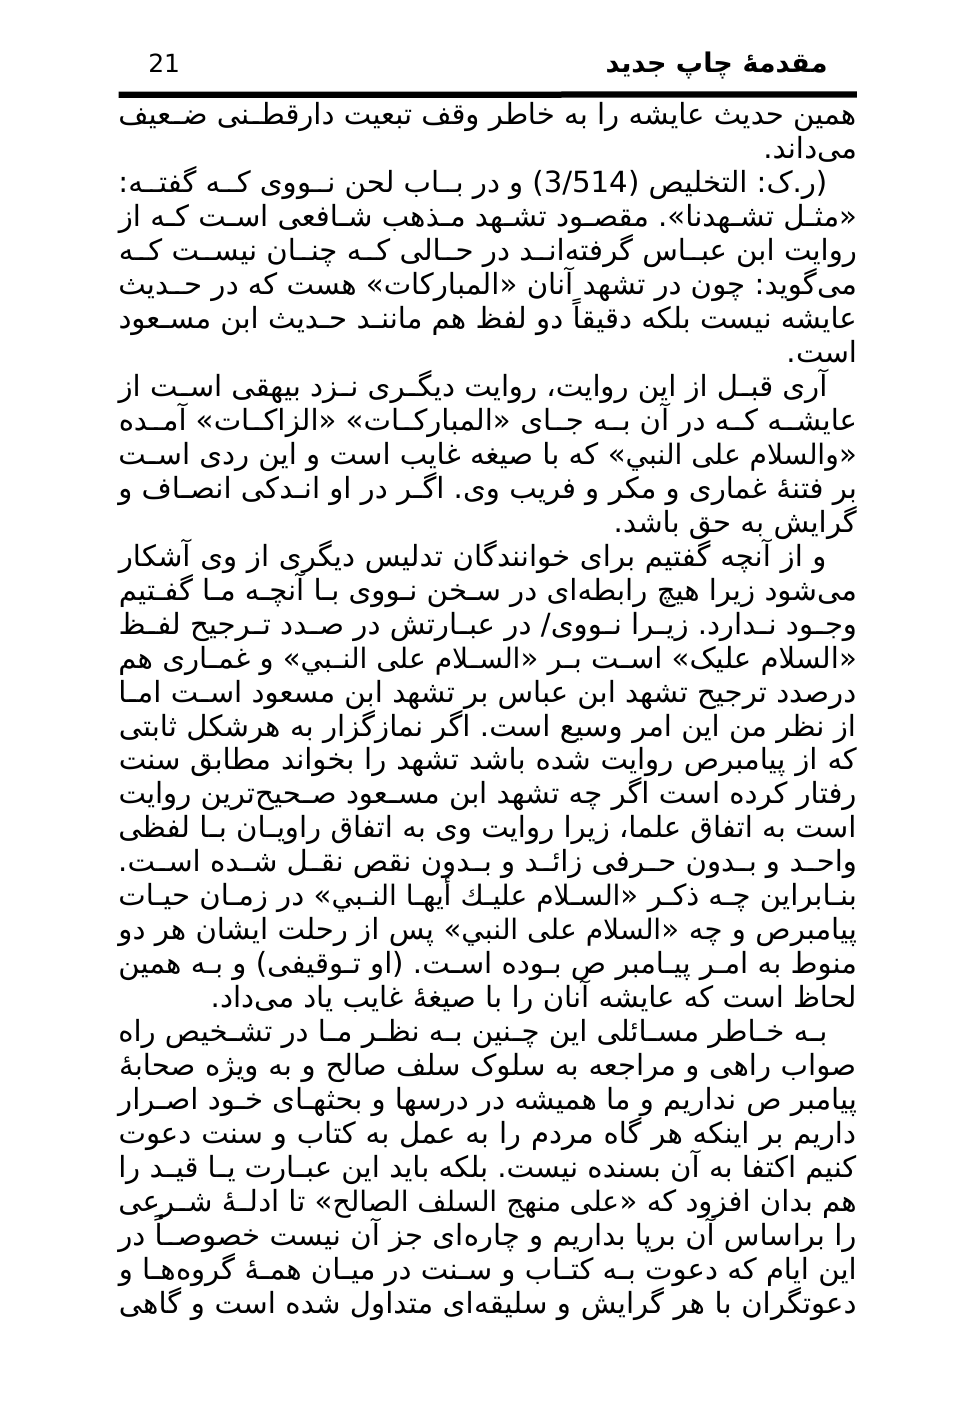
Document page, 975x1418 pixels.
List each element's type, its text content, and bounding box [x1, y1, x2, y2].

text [118, 98, 857, 166]
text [118, 1014, 857, 1320]
text و از آنچه گفتیم برای خوانندگان تدلیس دیگری از وی آشکار می‌شود زیرا هیچ رابطه‌ای در سخن نووی با آنچه ما گفتیم وجود ندارد. زیرا نووی/ در عبارتش در صدد ترجیح لفظ «السلام علیک» است بر «السلام علی النبي» و غماری هم درصدد ترجیح تشهد ابن عباس بر تشهد ابن مسعود است اما از نظر من این امر وسیع است. اگر نمازگزار به هرشکل ثابتی که از پیامبرص روایت شده باشد تشهد را بخواند مطابق سنت رفتار کرده است اگر چه تشهد ابن مسعود صحیح‌ترین روایت است به اتفاق علما، زیرا روایت وی به اتفاق راویان با لفظی واحد و بدون حرفی زائد و بدون نقص نقل شده است. بنابراین چه ذکر «السلام علیك أیها النبي» در زمان حیات پیامبرص و چه «السلام علی النبي» پس از رحلت ایشان هر دو منوط به امر پیامبر ص بوده است. (او توقیفی) و به همین لحاظ است که عایشه آنان را با صیغۀ غایب یاد می‌داد. [118, 539, 857, 1014]
text (ر.ک: التخلیص (3/514) و در باب لحن نووی که گفته: «مثل تشهدنا». مقصود تشهد مذهب شافعی است که از روایت ابن عباس گرفته‌اند در حالی که چنان نیست که می‌گوید: چون در تشهد آنان «المبارکات» هست که در حدیث عایشه نیست بلکه دقیقاً دو لفظ هم مانند حدیث ابن مسعود است. [118, 166, 857, 369]
text آری قبل از این روایت، روایت دیگری نزد بیهقی است از عایشه که در آن به جای «المبارکات» «الزاکات» آمده «والسلام علی النبي» که با صیغه غایب است و این ردی است بر فتنۀ غماری و مکر و فریب وی. اگر در او اندکی انصاف و گرایش به حق باشد. [118, 369, 857, 539]
